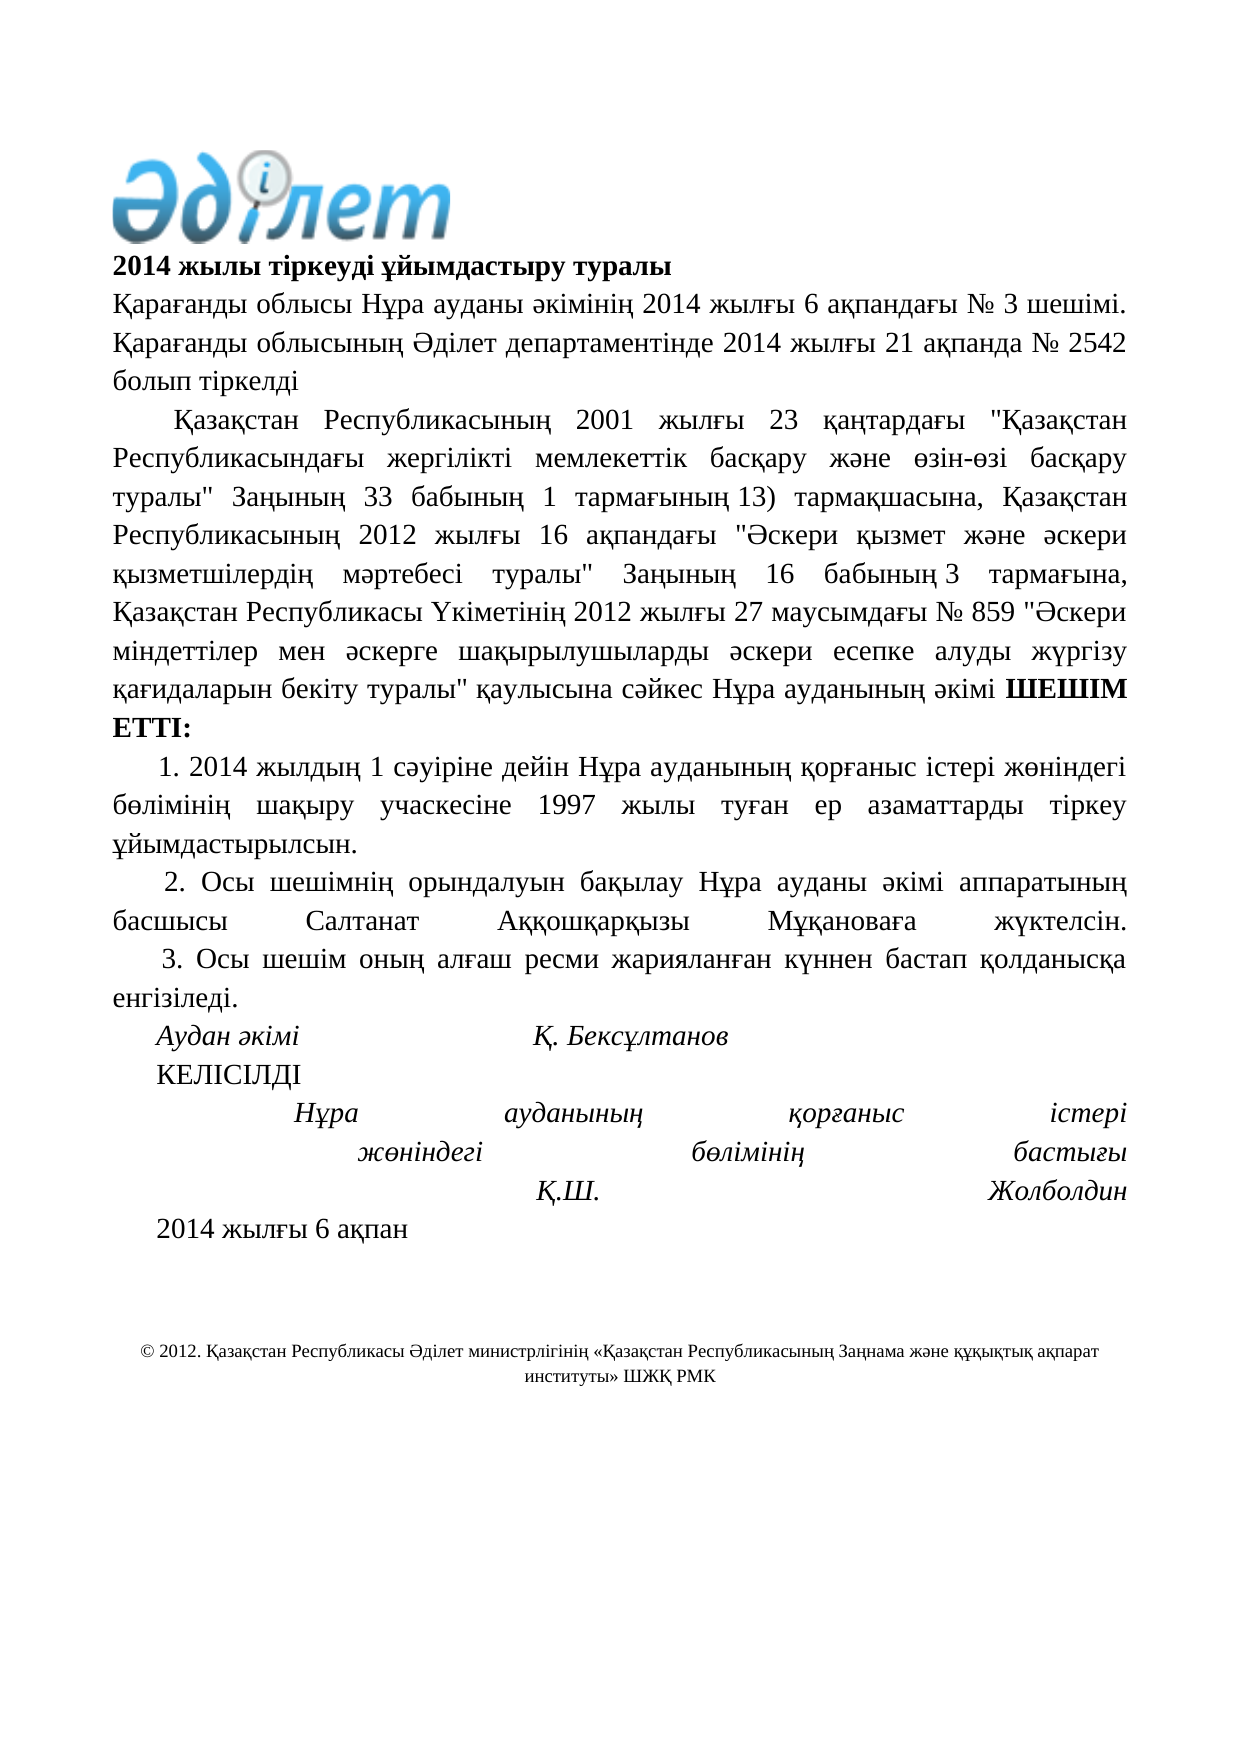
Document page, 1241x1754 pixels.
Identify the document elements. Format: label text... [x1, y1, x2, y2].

text КЕЛІСІЛДІ [112, 1057, 1128, 1091]
text 2014 жылы тіркеуді ұйымдастыру туралы [112, 248, 1128, 281]
text Аудан әкімі Қ. Бексұлтанов [112, 1018, 1128, 1052]
text Қазақстан Республикасының 2001 жылғы 23 қаңтардағы "Қазақстан Республикасындағы жергілікті мемлекеттік басқару және өзін-өзі басқару туралы" Заңының 33 бабының 1 тармағының 13) тармақшасына, Қазақстан Республикасының 2012 жылғы 16 ақпандағы "Әскери қызмет және әскери қызметшілердің мәртебесі туралы" Заңының 16 бабының 3 тармағына, Қазақстан Республикасы Үкіметінің 2012 жылғы 27 маусымдағы № 859 "Әскери міндеттілер мен әскерге шақырылушыларды әскери есепке алуды жүргізу қағидаларын бекіту туралы" қаулысына сәйкес Нұра ауданының әкімі ШЕШІМ ЕТТІ: 1. 2014 жылдың 1 сәуіріне дейін Нұра ауданының қорғаныс істері жөніндегі бөлімінің шақыру учаскесіне 1997 жылы туған ер азаматтарды тіркеу ұйымдастырылсын. 2. Осы шешімнің орындалуын бақылау Нұра ауданы әкімі аппаратының басшысы Салтанат Аққошқарқызы Мұқановаға жүктелсін. 3. Осы шешім оның алғаш ресми жарияланған күннен бастап қолданысқа енгізіледі. [112, 402, 1128, 1013]
text Қарағанды облысы Нұра ауданы әкімінің 2014 жылғы 6 ақпандағы № 3 шешімі. Қарағанды облысының Әділет департаментінде 2014 жылғы 21 ақпанда № 2542 болып тіркелді [112, 286, 1128, 397]
picture [112, 150, 451, 244]
text © 2012. Қазақстан Республикасы Әділет министрлігінің «Қазақстан Республикасының Заңнама және құқықтық ақпарат институты» ШЖҚ РМК [112, 1340, 1128, 1387]
text Нұра ауданының қорғаныс істері жөніндегі бөлімінің бастығы Қ.Ш. Жолболдин 2014 жылғы 6 ақпан [112, 1096, 1128, 1245]
